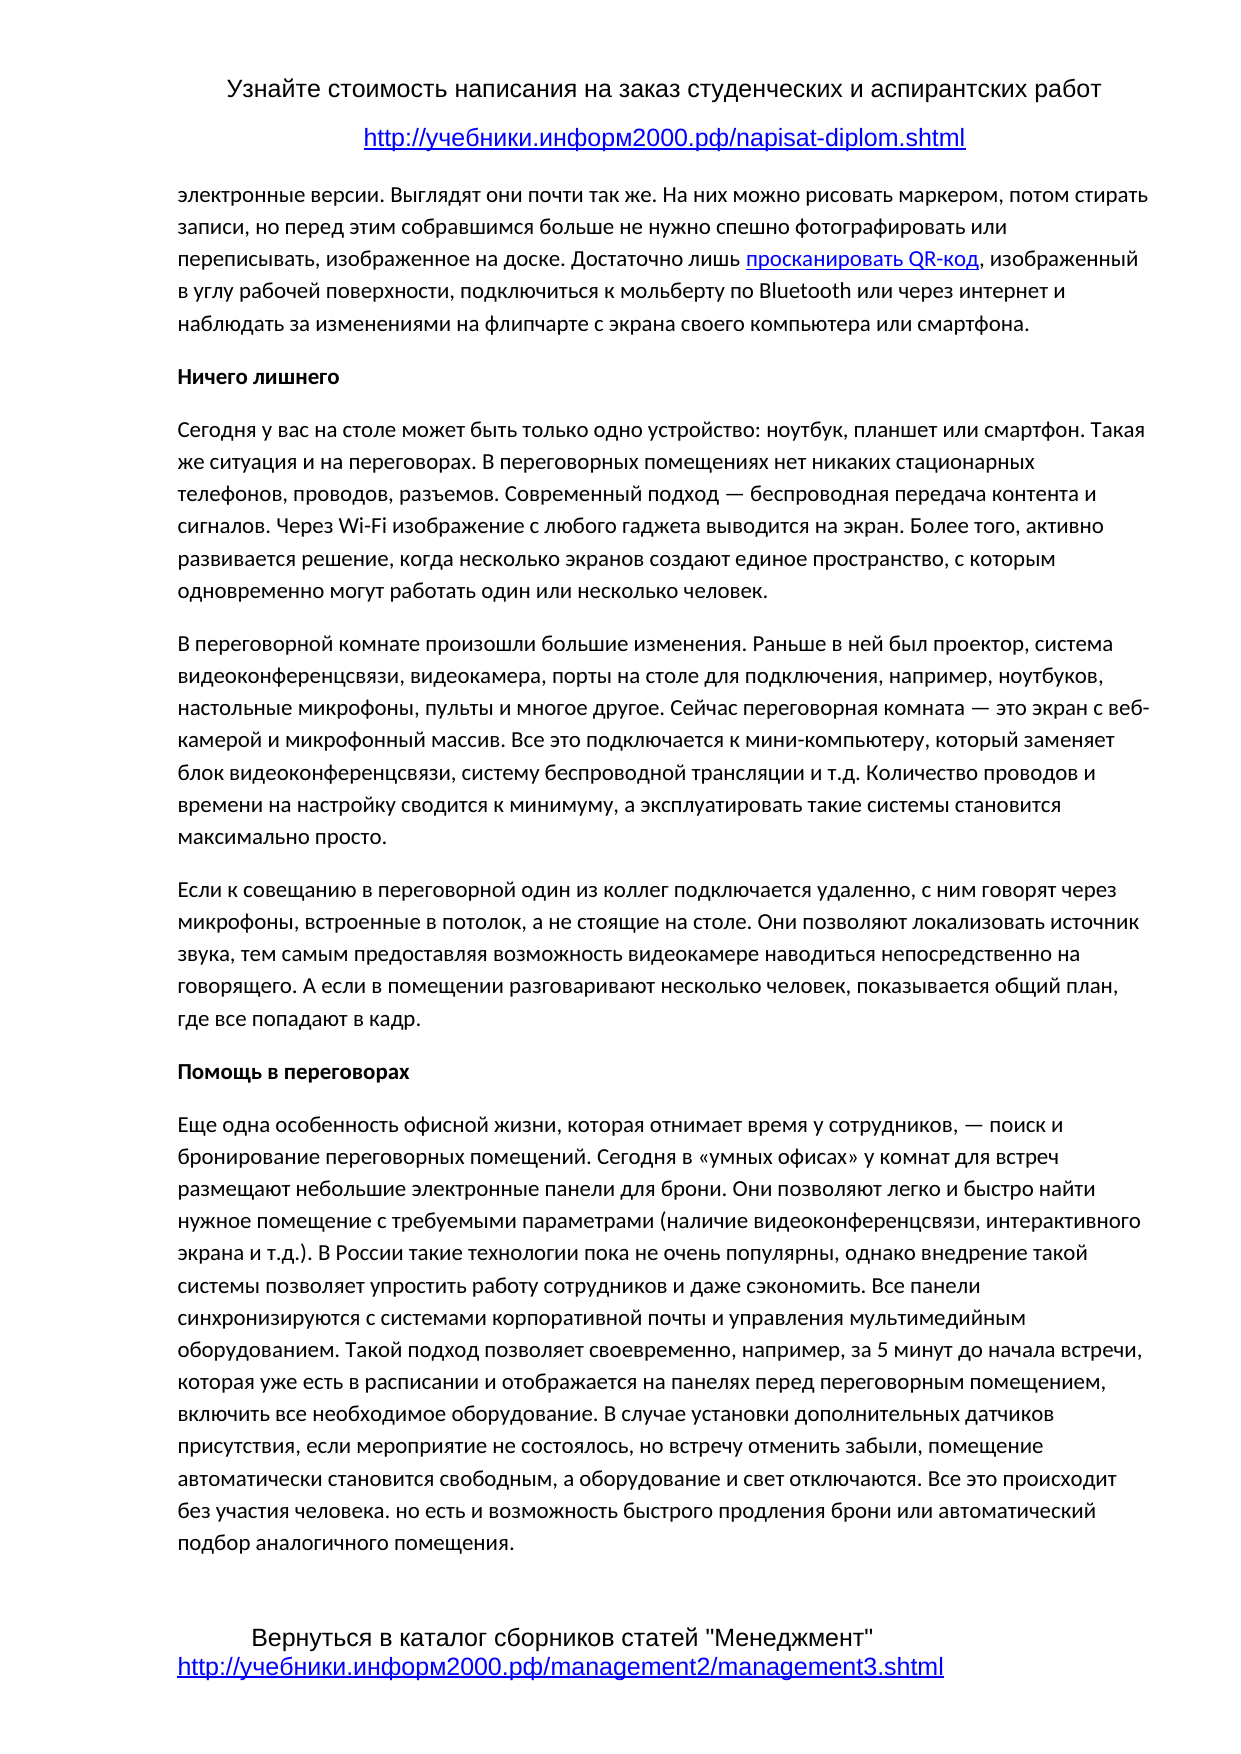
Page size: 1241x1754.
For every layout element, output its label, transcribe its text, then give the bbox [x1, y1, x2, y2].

text Еще одна особенность офисной жизни, которая отнимает время у сотрудников, — поиск и бронирование переговорных помещений. Сегодня в «умных офисах» у комнат для встреч размещают небольшие электронные панели для брони. Они позволяют легко и быстро найти нужное помещение с требуемыми параметрами (наличие видеоконференцсвязи, интерактивного экрана и т.д.). В России такие технологии пока не очень популярны, однако внедрение такой системы позволяет упростить работу сотрудников и даже сэкономить. Все панели синхронизируются с системами корпоративной почты и управления мультимедийным оборудованием. Такой подход позволяет своевременно, например, за 5 минут до начала встречи, которая уже есть в расписании и отображается на панелях перед переговорным помещением, включить все необходимое оборудование. В случае установки дополнительных датчиков присутствия, если мероприятие не состоялось, но встречу отменить забыли, помещение автоматически становится свободным, а оборудование и свет отключаются. Все это происходит без участия человека. но есть и возможность быстрого продления брони или автоматический подбор аналогичного помещения. [177, 1110, 1152, 1556]
text Помощь в переговорах [177, 1057, 1152, 1085]
text Ничего лишнего [177, 362, 1152, 390]
text В переговорной комнате произошли большие изменения. Раньше в ней был проектор, система видеоконференцсвязи, видеокамера, порты на столе для подключения, например, ноутбуков, настольные микрофоны, пульты и многое другое. Сейчас переговорная комната — это экран с веб-камерой и микрофонный массив. Все это подключается к мини-компьютеру, который заменяет блок видеоконференцсвязи, систему беспроводной трансляции и т.д. Количество проводов и времени на настройку сводится к минимуму, а эксплуатировать такие системы становится максимально просто. [177, 629, 1152, 850]
text Если к совещанию в переговорной один из коллег подключается удаленно, с ним говорят через микрофоны, встроенные в потолок, а не стоящие на столе. Они позволяют локализовать источник звука, тем самым предоставляя возможность видеокамере наводиться непосредственно на говорящего. А если в помещении разговаривают несколько человек, показывается общий план, где все попадают в кадр. [177, 875, 1152, 1032]
text Сегодня у вас на столе может быть только одно устройство: ноутбук, планшет или смартфон. Такая же ситуация и на переговорах. В переговорных помещениях нет никаких стационарных телефонов, проводов, разъемов. Современный подход — беспроводная передача контента и сигналов. Через Wi-Fi изображение с любого гаджета выводится на экран. Более того, активно развивается решение, когда несколько экранов создают единое пространство, с которым одновременно могут работать один или несколько человек. [177, 415, 1152, 604]
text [177, 180, 1152, 337]
